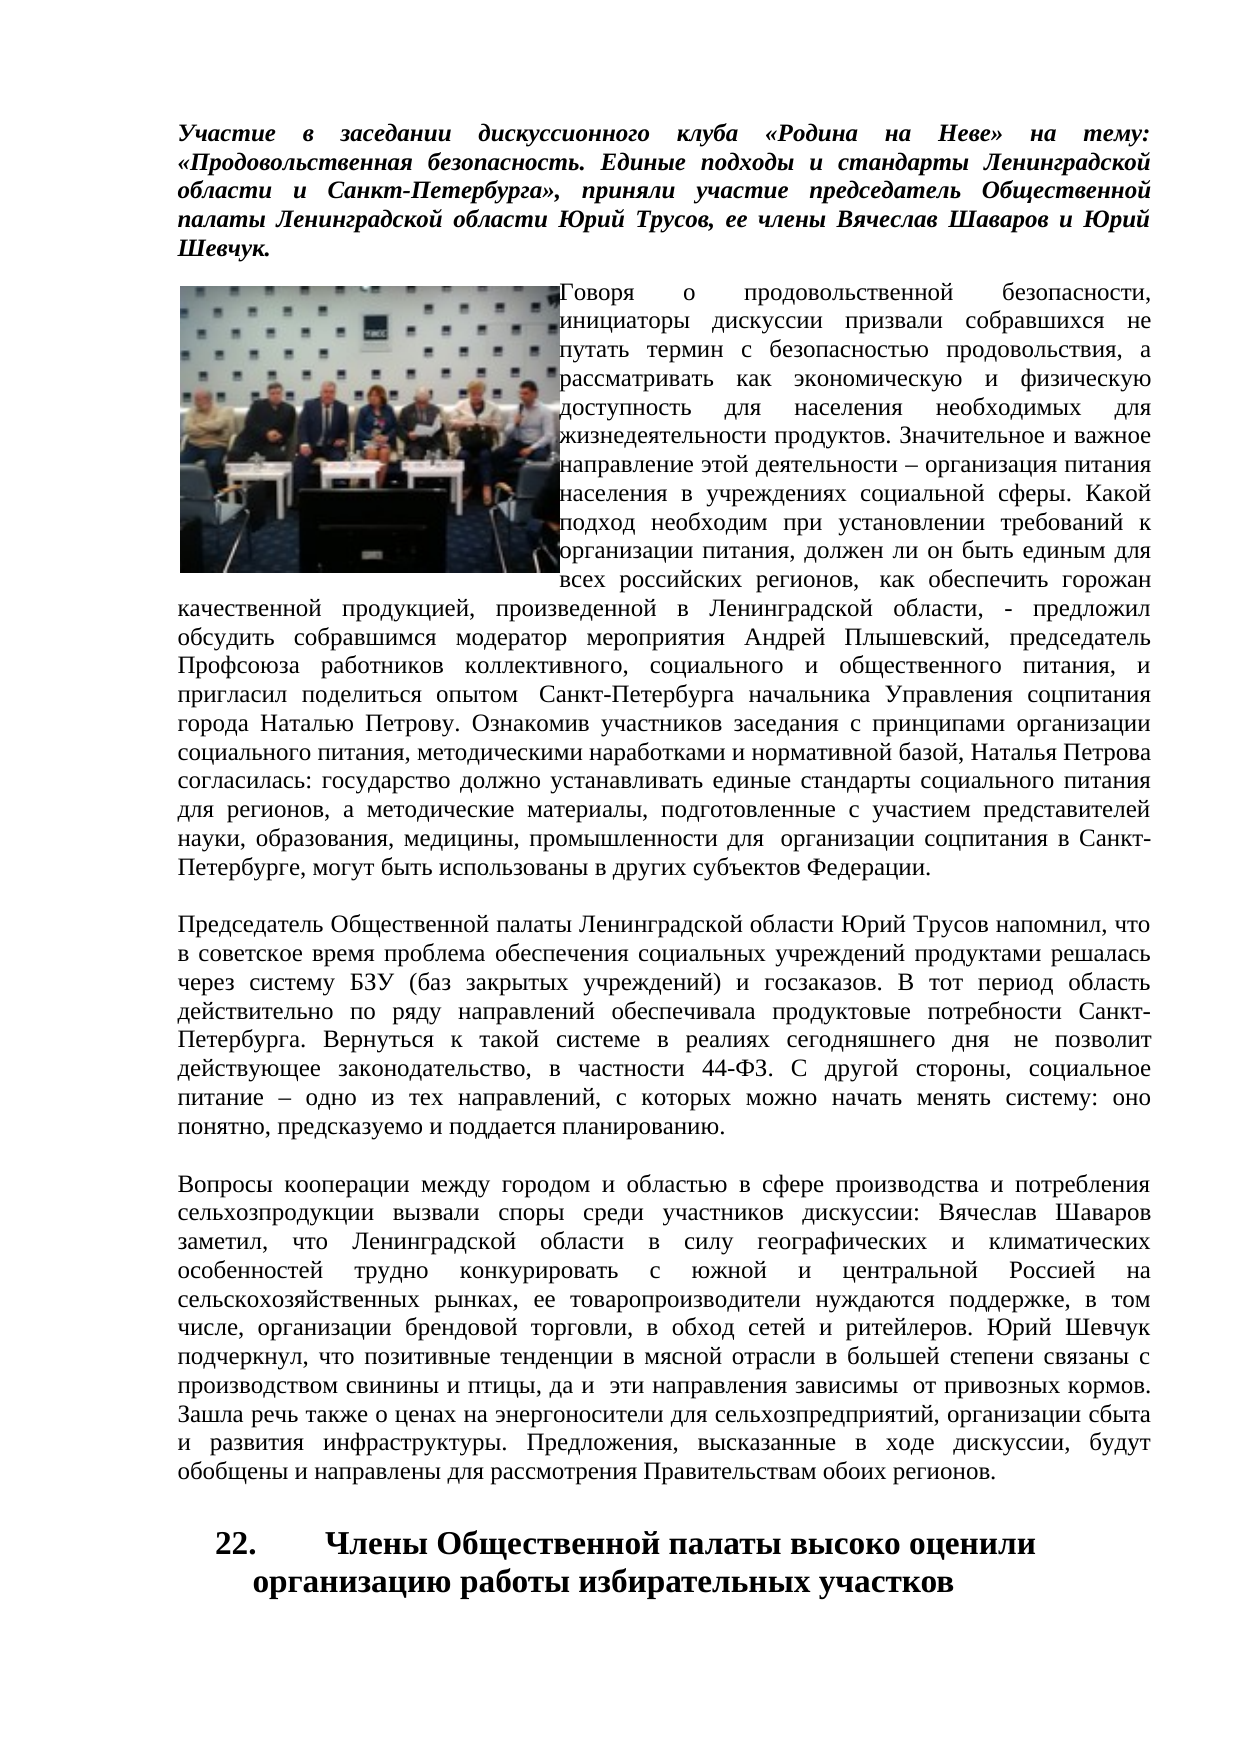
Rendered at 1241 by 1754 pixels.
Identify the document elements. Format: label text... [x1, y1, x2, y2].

text Председатель Общественной палаты Ленинградской области Юрий Трусов напомнил, что в советское время проблема обеспечения социальных учреждений продуктами решалась через систему БЗУ (баз закрытых учреждений) и госзаказов. В тот период область действительно по ряду направлений обеспечивала продуктовые потребности Санкт-Петербурга. Вернуться к такой системе в реалиях сегодняшнего дня не позволит действующее законодательство, в частности 44-ФЗ. С другой стороны, социальное питание – одно из тех направлений, с которых можно начать менять систему: оно понятно, предсказуемо и поддается планированию. [177, 909, 1152, 1139]
text Участие в заседании дискуссионного клуба «Родина на Неве» на тему: «Продовольственная безопасность. Единые подходы и стандарты Ленинградской области и Санкт-Петербурга», приняли участие председатель Общественной палаты Ленинградской области Юрий Трусов, ее члены Вячеслав Шаваров и Юрий Шевчук. [177, 118, 1152, 262]
text Говоря о продовольственной безопасности, инициаторы дискуссии призвали собравшихся не путать термин с безопасностью продовольствия, а рассматривать как экономическую и физическую доступность для населения необходимых для жизнедеятельности продуктов. Значительное и важное направление этой деятельности – организация питания населения в учреждениях социальной сферы. Какой подход необходим при установлении требований к организации питания, должен ли он быть единым для всех российских регионов, как обеспечить горожан качественной продукцией, произведенной в Ленинградской области, - предложил обсудить собравшимся модератор мероприятия Андрей Плышевский, председатель Профсоюза работников коллективного, социального и общественного питания, и пригласил поделиться опытом Санкт-Петербурга начальника Управления соцпитания города Наталью Петрову. Ознакомив участников заседания с принципами организации социального питания, методическими наработками и нормативной базой, Наталья Петрова согласилась: государство должно устанавливать единые стандарты социального питания для регионов, а методические материалы, подготовленные с участием представителей науки, образования, медицины, промышленности для организации соцпитания в Санкт-Петербурге, могут быть использованы в других субъектов Федерации. [177, 277, 1152, 880]
list Члены Общественной палаты высоко оценили организацию работы избирательных участков [215, 1523, 1152, 1600]
text Вопросы кооперации между городом и областью в сфере производства и потребления сельхозпродукции вызвали споры среди участников дискуссии: Вячеслав Шаваров заметил, что Ленинградской области в силу географических и климатических особенностей трудно конкурировать с южной и центральной Россией на сельскохозяйственных рынках, ее товаропроизводители нуждаются поддержке, в том числе, организации брендовой торговли, в обход сетей и ритейлеров. Юрий Шевчук подчеркнул, что позитивные тенденции в мясной отрасли в большей степени связаны с производством свинины и птицы, да и эти направления зависимы от привозных кормов. Зашла речь также о ценах на энергоносители для сельхозпредприятий, организации сбыта и развития инфраструктуры. Предложения, высказанные в ходе дискуссии, будут обобщены и направлены для рассмотрения Правительствам обоих регионов. [177, 1169, 1152, 1485]
